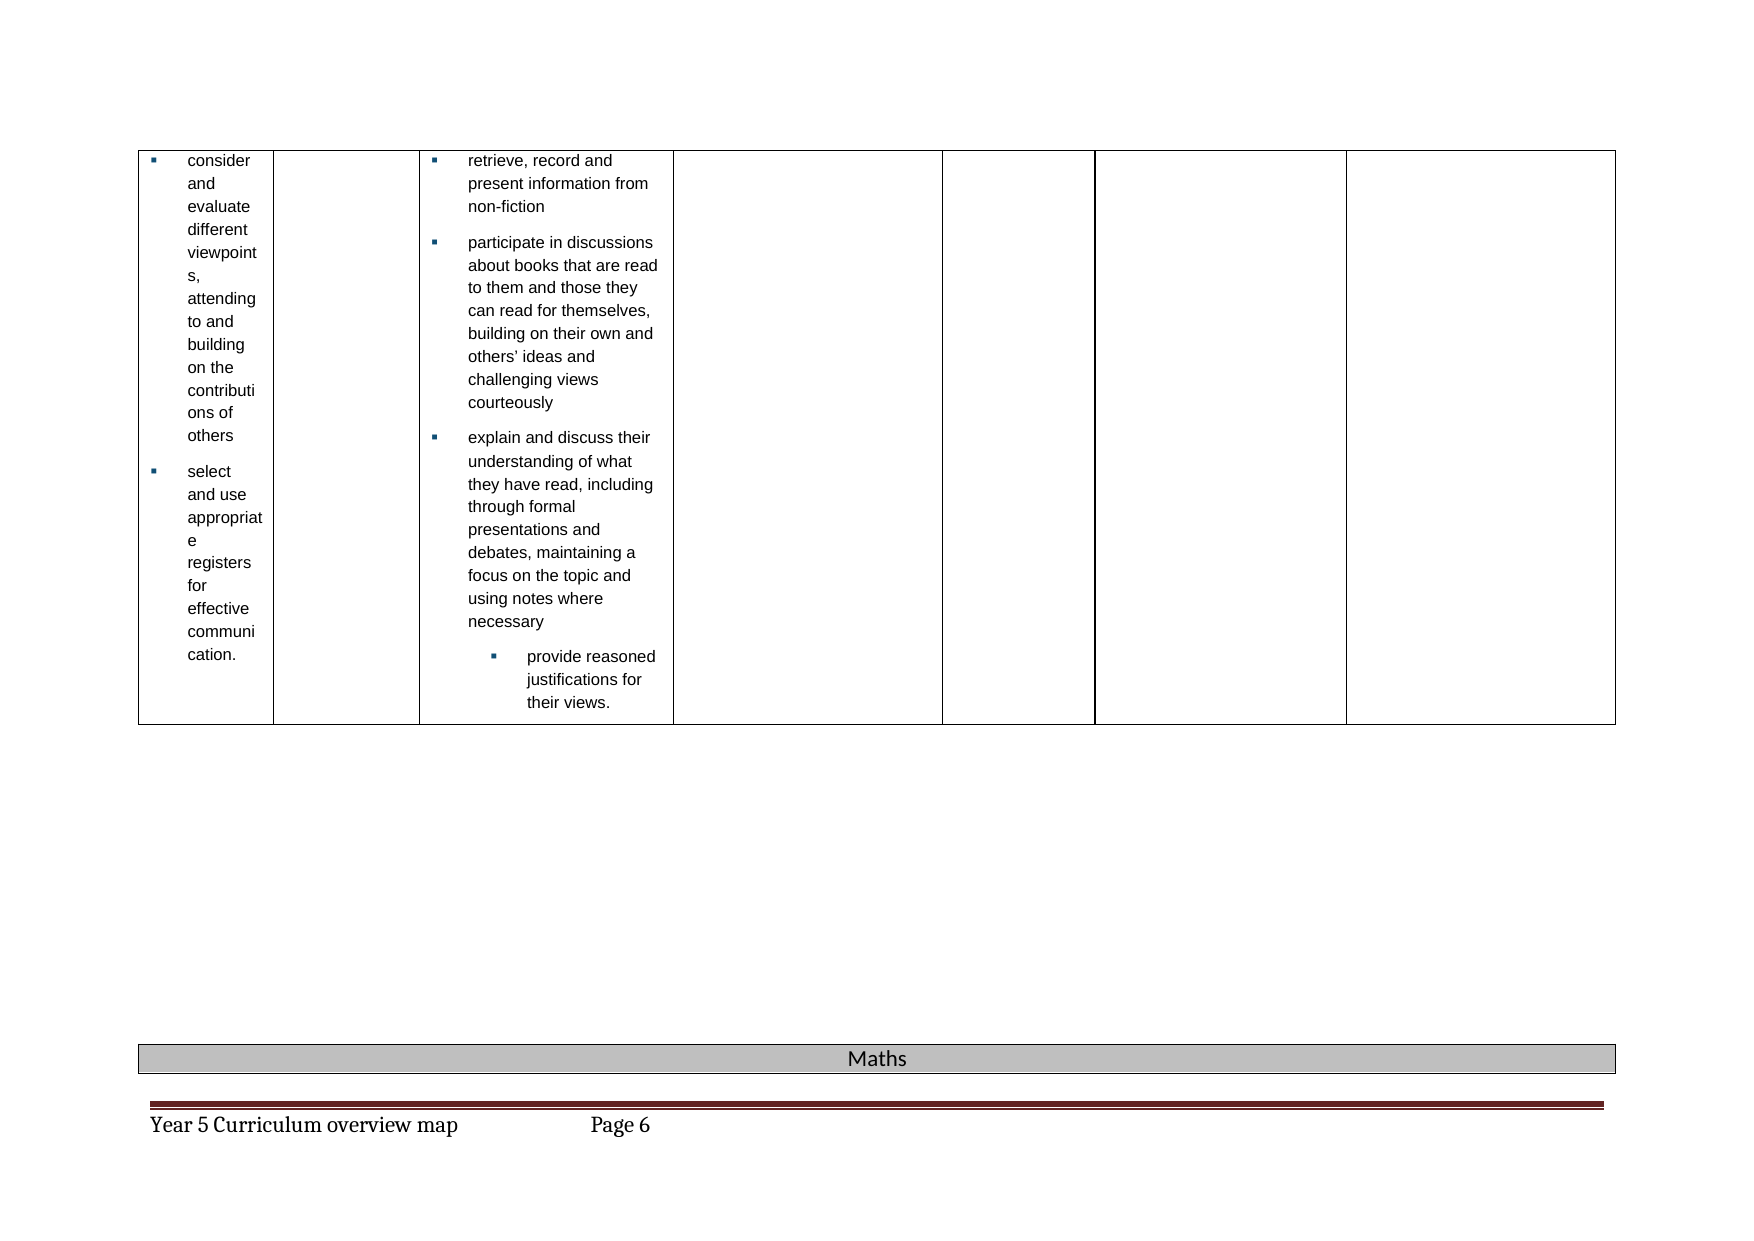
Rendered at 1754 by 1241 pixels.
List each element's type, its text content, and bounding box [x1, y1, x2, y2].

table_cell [139, 151, 273, 724]
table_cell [274, 151, 419, 724]
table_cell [1347, 151, 1615, 724]
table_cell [420, 151, 673, 724]
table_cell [674, 151, 942, 724]
table_header Maths [139, 1045, 1615, 1072]
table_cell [943, 151, 1094, 724]
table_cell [1096, 151, 1346, 724]
